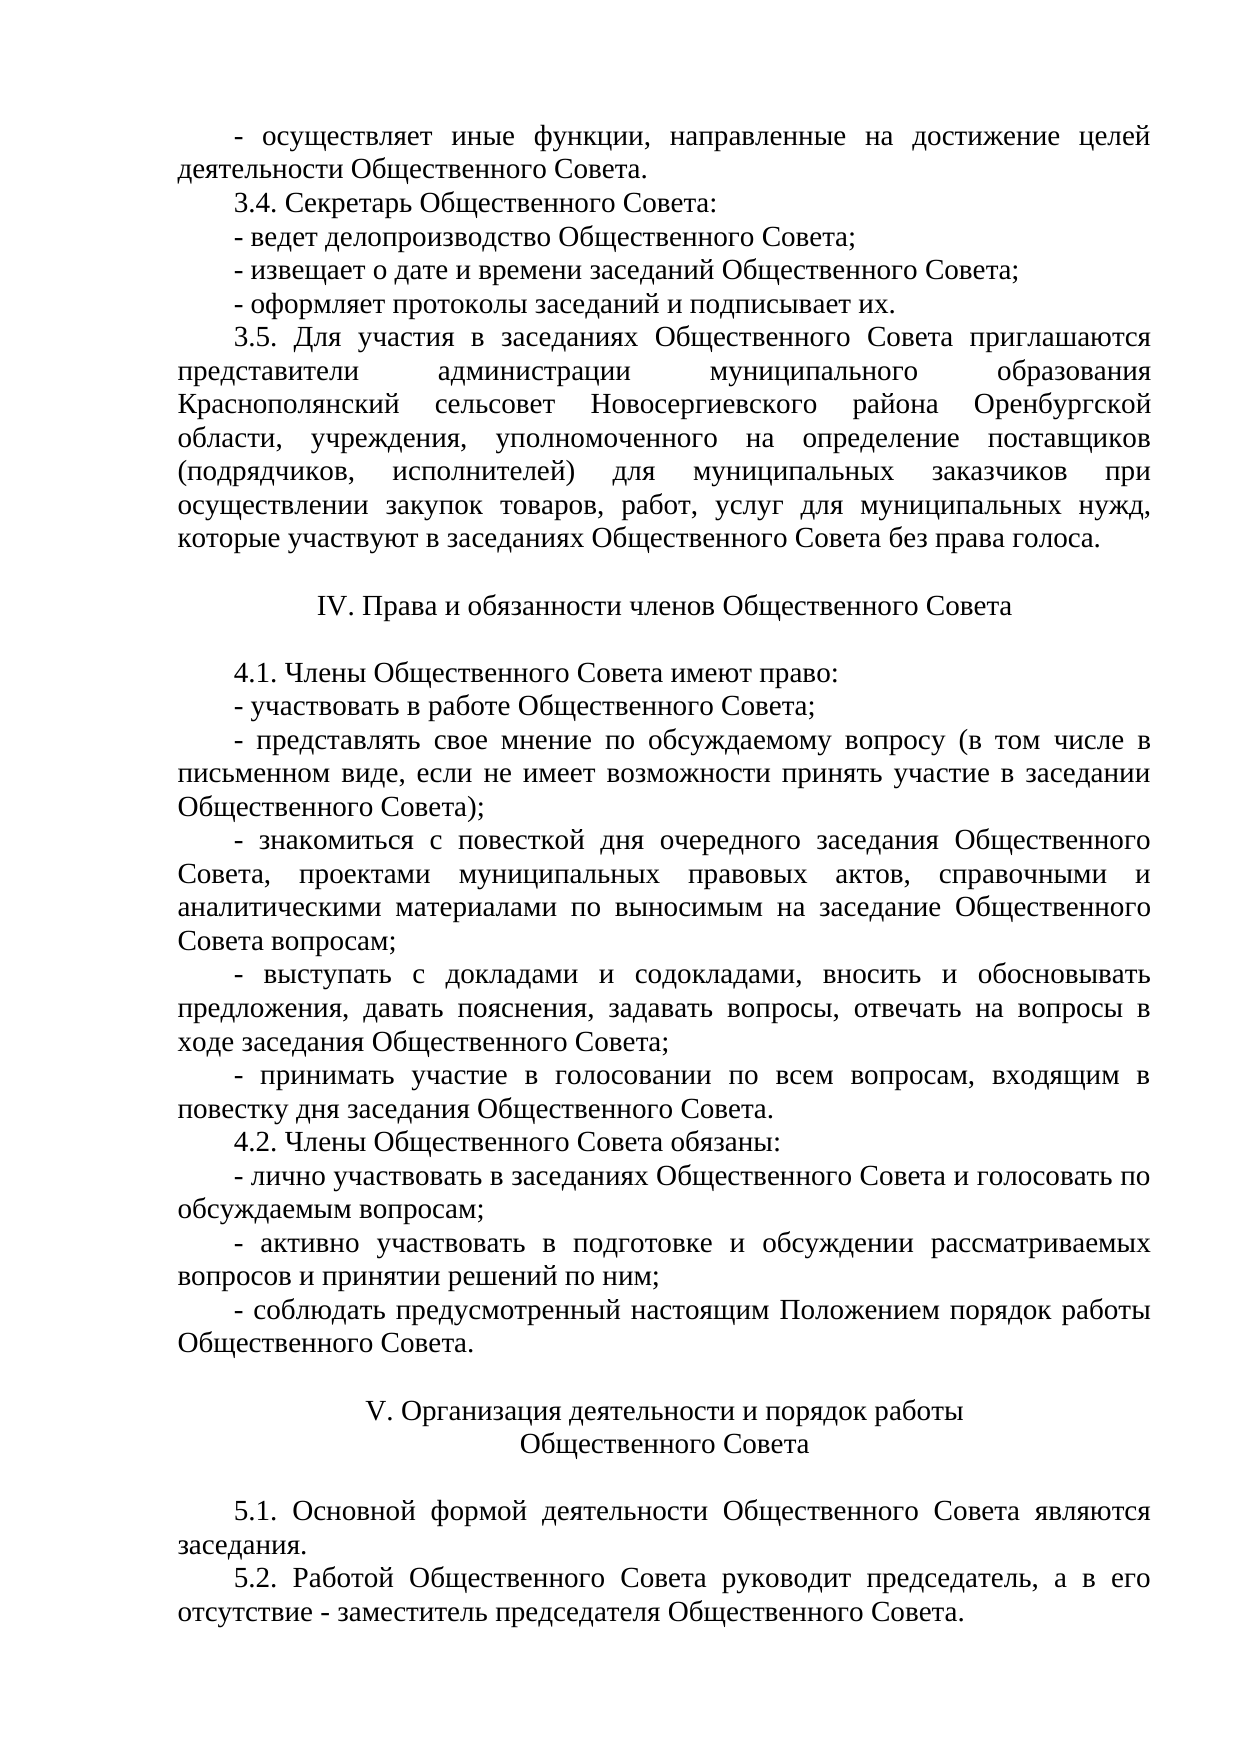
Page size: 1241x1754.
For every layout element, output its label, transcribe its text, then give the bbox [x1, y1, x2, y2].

text - извещает о дате и времени заседаний Общественного Совета; [177, 252, 1152, 286]
text - представлять свое мнение по обсуждаемому вопросу (в том числе в письменном виде, если не имеет возможности принять участие в заседании Общественного Совета); [177, 722, 1152, 822]
text - знакомиться с повесткой дня очередного заседания Общественного Совета, проектами муниципальных правовых актов, справочными и аналитическими материалами по выносимым на заседание Общественного Совета вопросам; [177, 822, 1152, 957]
text - соблюдать предусмотренный настоящим Положением порядок работы Общественного Совета. [177, 1292, 1152, 1359]
text 3.4. Секретарь Общественного Совета: [177, 185, 1152, 219]
text - принимать участие в голосовании по всем вопросам, входящим в повестку дня заседания Общественного Совета. [177, 1057, 1152, 1124]
text 5.2. Работой Общественного Совета руководит председатель, а в его отсутствие - заместитель председателя Общественного Совета. [177, 1560, 1152, 1627]
text - лично участвовать в заседаниях Общественного Совета и голосовать по обсуждаемым вопросам; [177, 1158, 1152, 1225]
text - осуществляет иные функции, направленные на достижение целей деятельности Общественного Совета. [177, 118, 1152, 185]
text - ведет делопроизводство Общественного Совета; [177, 219, 1152, 252]
text - участвовать в работе Общественного Совета; [177, 688, 1152, 722]
text 4.1. Члены Общественного Совета имеют право: [177, 655, 1152, 688]
text IV. Права и обязанности членов Общественного Совета [177, 588, 1152, 621]
text - выступать с докладами и содокладами, вносить и обосновывать предложения, давать пояснения, задавать вопросы, отвечать на вопросы в ходе заседания Общественного Совета; [177, 957, 1152, 1057]
text Общественного Совета [177, 1426, 1152, 1460]
text - оформляет протоколы заседаний и подписывает их. [177, 286, 1152, 319]
text 4.2. Члены Общественного Совета обязаны: [177, 1124, 1152, 1158]
text V. Организация деятельности и порядок работы [177, 1393, 1152, 1426]
text 5.1. Основной формой деятельности Общественного Совета являются заседания. [177, 1493, 1152, 1560]
text - активно участвовать в подготовке и обсуждении рассматриваемых вопросов и принятии решений по ним; [177, 1225, 1152, 1292]
text 3.5. Для участия в заседаниях Общественного Совета приглашаются представители администрации муниципального образования Краснополянский сельсовет Новосергиевского района Оренбургской области, учреждения, уполномоченного на определение поставщиков (подрядчиков, исполнителей) для муниципальных заказчиков при осуществлении закупок товаров, работ, услуг для муниципальных нужд, которые участвуют в заседаниях Общественного Совета без права голоса. [177, 319, 1152, 554]
